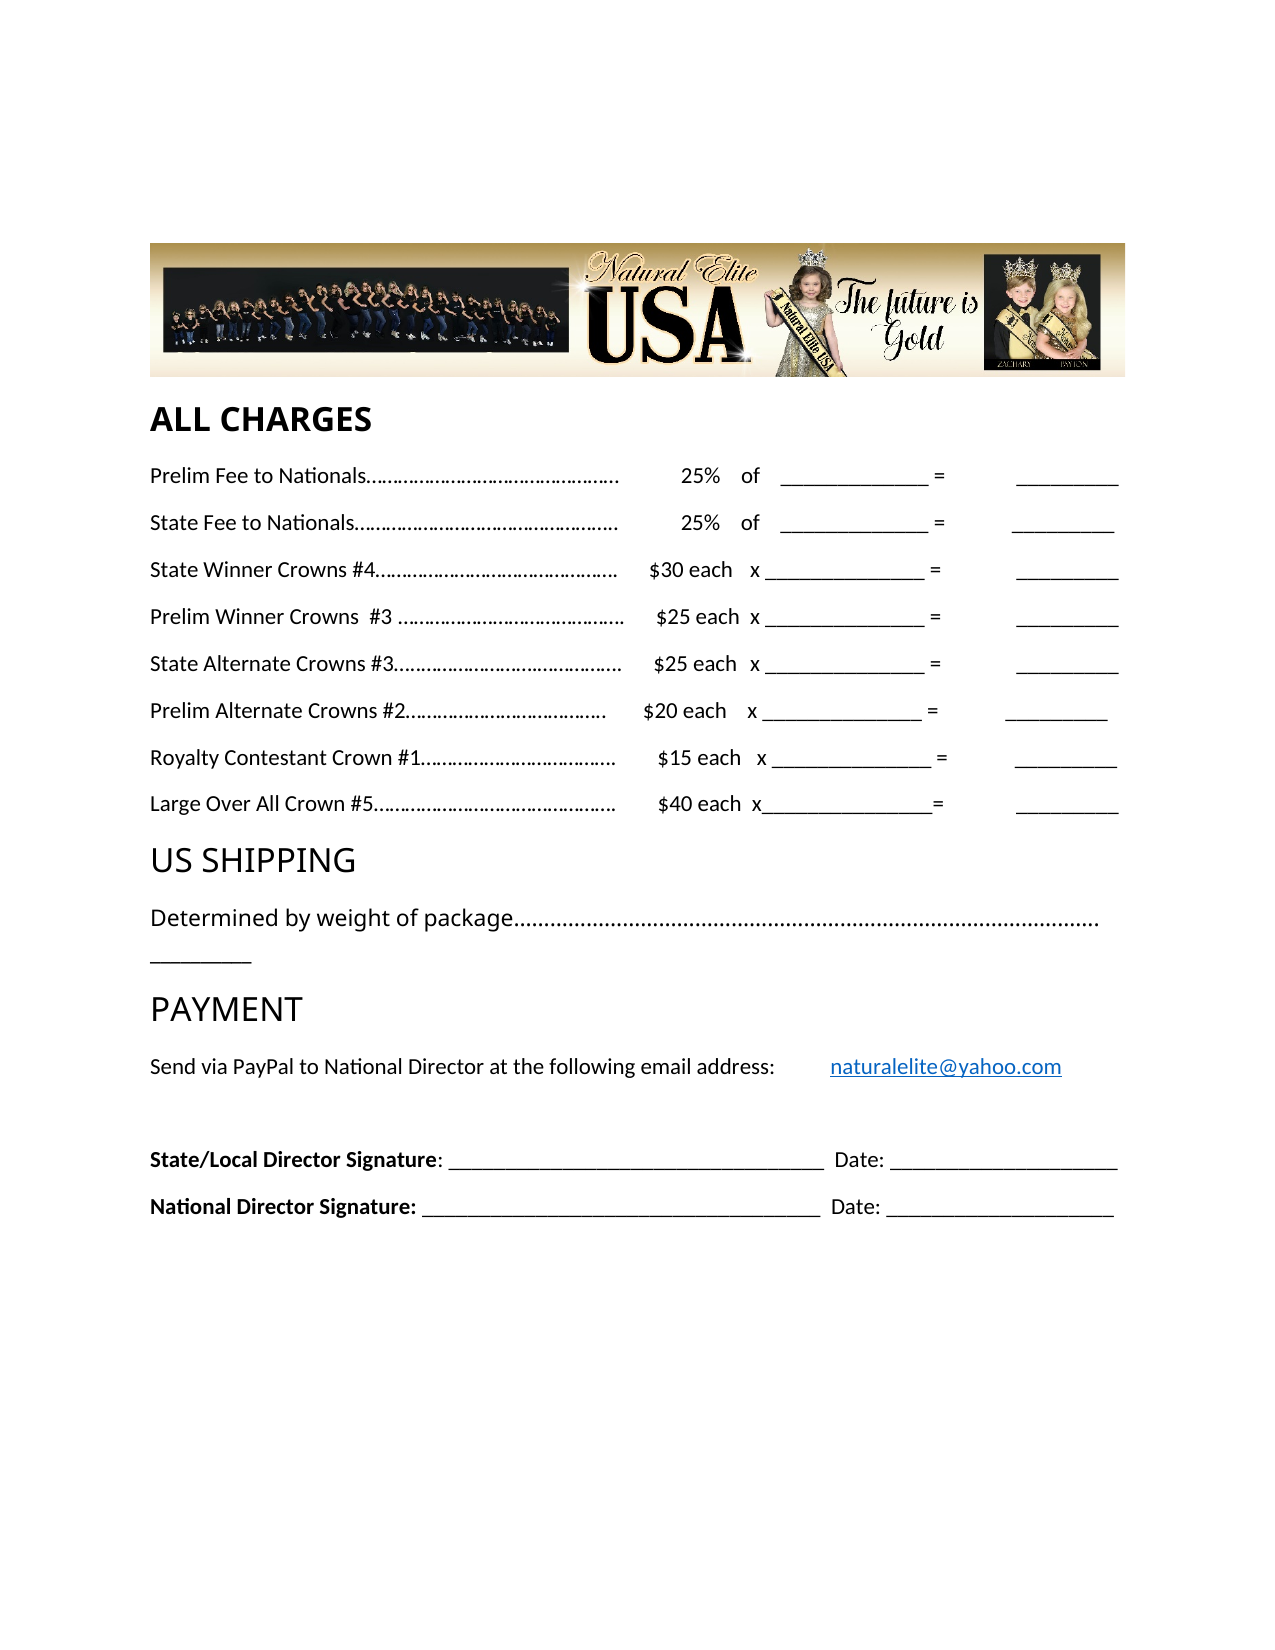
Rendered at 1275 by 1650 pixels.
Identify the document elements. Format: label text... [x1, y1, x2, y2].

text US SHIPPING [150, 836, 1125, 882]
text State Winner Crowns #4………………………………………. $30 each x ______________ = _________ [150, 555, 1125, 583]
text Determined by weight of package……………………………………………………………………………………. __________ [150, 902, 1125, 967]
text Prelim Fee to Nationals………………………………………… 25% of _____________ = _________ [150, 461, 1125, 489]
picture [150, 243, 1125, 377]
text State Fee to Nationals………………………………………….. 25% of _____________ = _________ [150, 508, 1125, 536]
text ALL CHARGES [150, 396, 1125, 441]
text Royalty Contestant Crown #1………………………………. $15 each x ______________ = _________ [150, 743, 1125, 771]
text National Director Signature: ___________________________________ Date: ____________________ [150, 1192, 1125, 1220]
text State Alternate Crowns #3…..………………….……………. $25 each x ______________ = _________ [150, 649, 1125, 677]
text Prelim Winner Crowns #3 ……………………………………. $25 each x ______________ = _________ [150, 602, 1125, 630]
text PAYMENT [150, 986, 1125, 1032]
text Send via PayPal to National Director at the following email address: naturalelite@yahoo.com [150, 1052, 1125, 1080]
text Prelim Alternate Crowns #2……………………………….. $20 each x ______________ = _________ [150, 696, 1125, 724]
text State/Local Director Signature: _________________________________ Date: ____________________ [150, 1146, 1125, 1173]
text Large Over All Crown #5………………………………………. $40 each x_______________= _________ [150, 789, 1125, 817]
